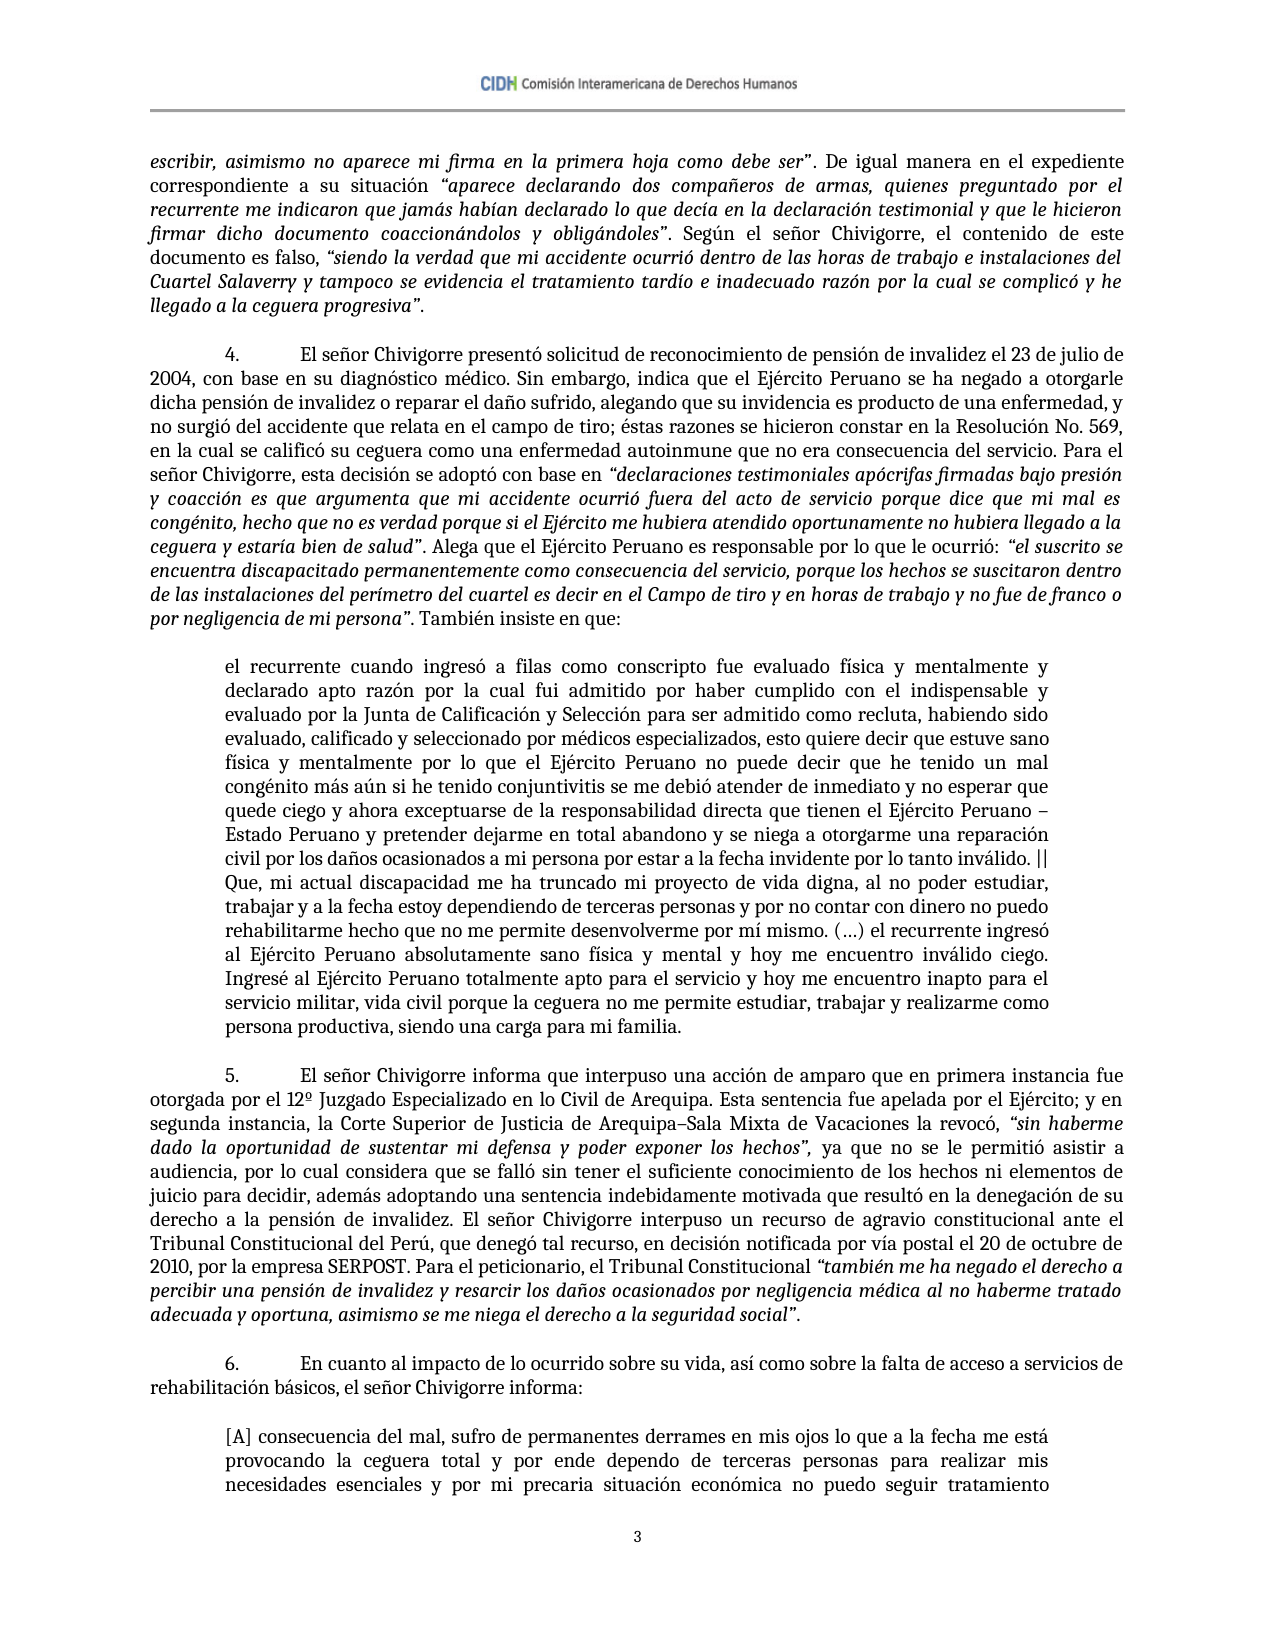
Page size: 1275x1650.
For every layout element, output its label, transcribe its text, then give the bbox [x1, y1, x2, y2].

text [150, 150, 1125, 318]
text el recurrente cuando ingresó a filas como conscripto fue evaluado física y mentalmente y declarado apto razón por la cual fui admitido por haber cumplido con el indispensable y evaluado por la Junta de Calificación y Selección para ser admitido como recluta, habiendo sido evaluado, calificado y seleccionado por médicos especializados, esto quiere decir que estuve sano física y mentalmente por lo que el Ejército Peruano no puede decir que he tenido un mal congénito más aún si he tenido conjuntivitis se me debió atender de inmediato y no esperar que quede ciego y ahora exceptuarse de la responsabilidad directa que tienen el Ejército Peruano – Estado Peruano y pretender dejarme en total abandono y se niega a otorgarme una reparación civil por los daños ocasionados a mi persona por estar a la fecha invidente por lo tanto inválido. || Que, mi actual discapacidad me ha truncado mi proyecto de vida digna, al no poder estudiar, trabajar y a la fecha estoy dependiendo de terceras personas y por no contar con dinero no puedo rehabilitarme hecho que no me permite desenvolverme por mí mismo. (…) el recurrente ingresó al Ejército Peruano absolutamente sano física y mental y hoy me encuentro inválido ciego. Ingresé al Ejército Peruano totalmente apto para el servicio y hoy me encuentro inapto para el servicio militar, vida civil porque la ceguera no me permite estudiar, trabajar y realizarme como persona productiva, siendo una carga para mi familia. [225, 655, 1050, 1038]
text 4. El señor Chivigorre presentó solicitud de reconocimiento de pensión de invalidez el 23 de julio de 2004, con base en su diagnóstico médico. Sin embargo, indica que el Ejército Peruano se ha negado a otorgarle dicha pensión de invalidez o reparar el daño sufrido, alegando que su invidencia es producto de una enfermedad, y no surgió del accidente que relata en el campo de tiro; éstas razones se hicieron constar en la Resolución No. 569, en la cual se calificó su ceguera como una enfermedad autoinmune que no era consecuencia del servicio. Para el señor Chivigorre, esta decisión se adoptó con base en “declaraciones testimoniales apócrifas firmadas bajo presión y coacción es que argumenta que mi accidente ocurrió fuera del acto de servicio porque dice que mi mal es congénito, hecho que no es verdad porque si el Ejército me hubiera atendido oportunamente no hubiera llegado a la ceguera y estaría bien de salud”. Alega que el Ejército Peruano es responsable por lo que le ocurrió: “el suscrito se encuentra discapacitado permanentemente como consecuencia del servicio, porque los hechos se suscitaron dentro de las instalaciones del perímetro del cuartel es decir en el Campo de tiro y en horas de trabajo y no fue de franco o por negligencia de mi persona”. También insiste en que: [150, 343, 1125, 630]
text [225, 1425, 1050, 1497]
text 5. El señor Chivigorre informa que interpuso una acción de amparo que en primera instancia fue otorgada por el 12º Juzgado Especializado en lo Civil de Arequipa. Esta sentencia fue apelada por el Ejército; y en segunda instancia, la Corte Superior de Justicia de Arequipa–Sala Mixta de Vacaciones la revocó, “sin haberme dado la oportunidad de sustentar mi defensa y poder exponer los hechos”, ya que no se le permitió asistir a audiencia, por lo cual considera que se falló sin tener el suficiente conocimiento de los hechos ni elementos de juicio para decidir, además adoptando una sentencia indebidamente motivada que resultó en la denegación de su derecho a la pensión de invalidez. El señor Chivigorre interpuso un recurso de agravio constitucional ante el Tribunal Constitucional del Perú, que denegó tal recurso, en decisión notificada por vía postal el 20 de octubre de 2010, por la empresa SERPOST. Para el peticionario, el Tribunal Constitucional “también me ha negado el derecho a percibir una pensión de invalidez y resarcir los daños ocasionados por negligencia médica al no haberme tratado adecuada y oportuna, asimismo se me niega el derecho a la seguridad social”. [150, 1063, 1125, 1327]
picture [475, 75, 800, 93]
text 6. En cuanto al impacto de lo ocurrido sobre su vida, así como sobre la falta de acceso a servicios de rehabilitación básicos, el señor Chivigorre informa: [150, 1352, 1125, 1400]
